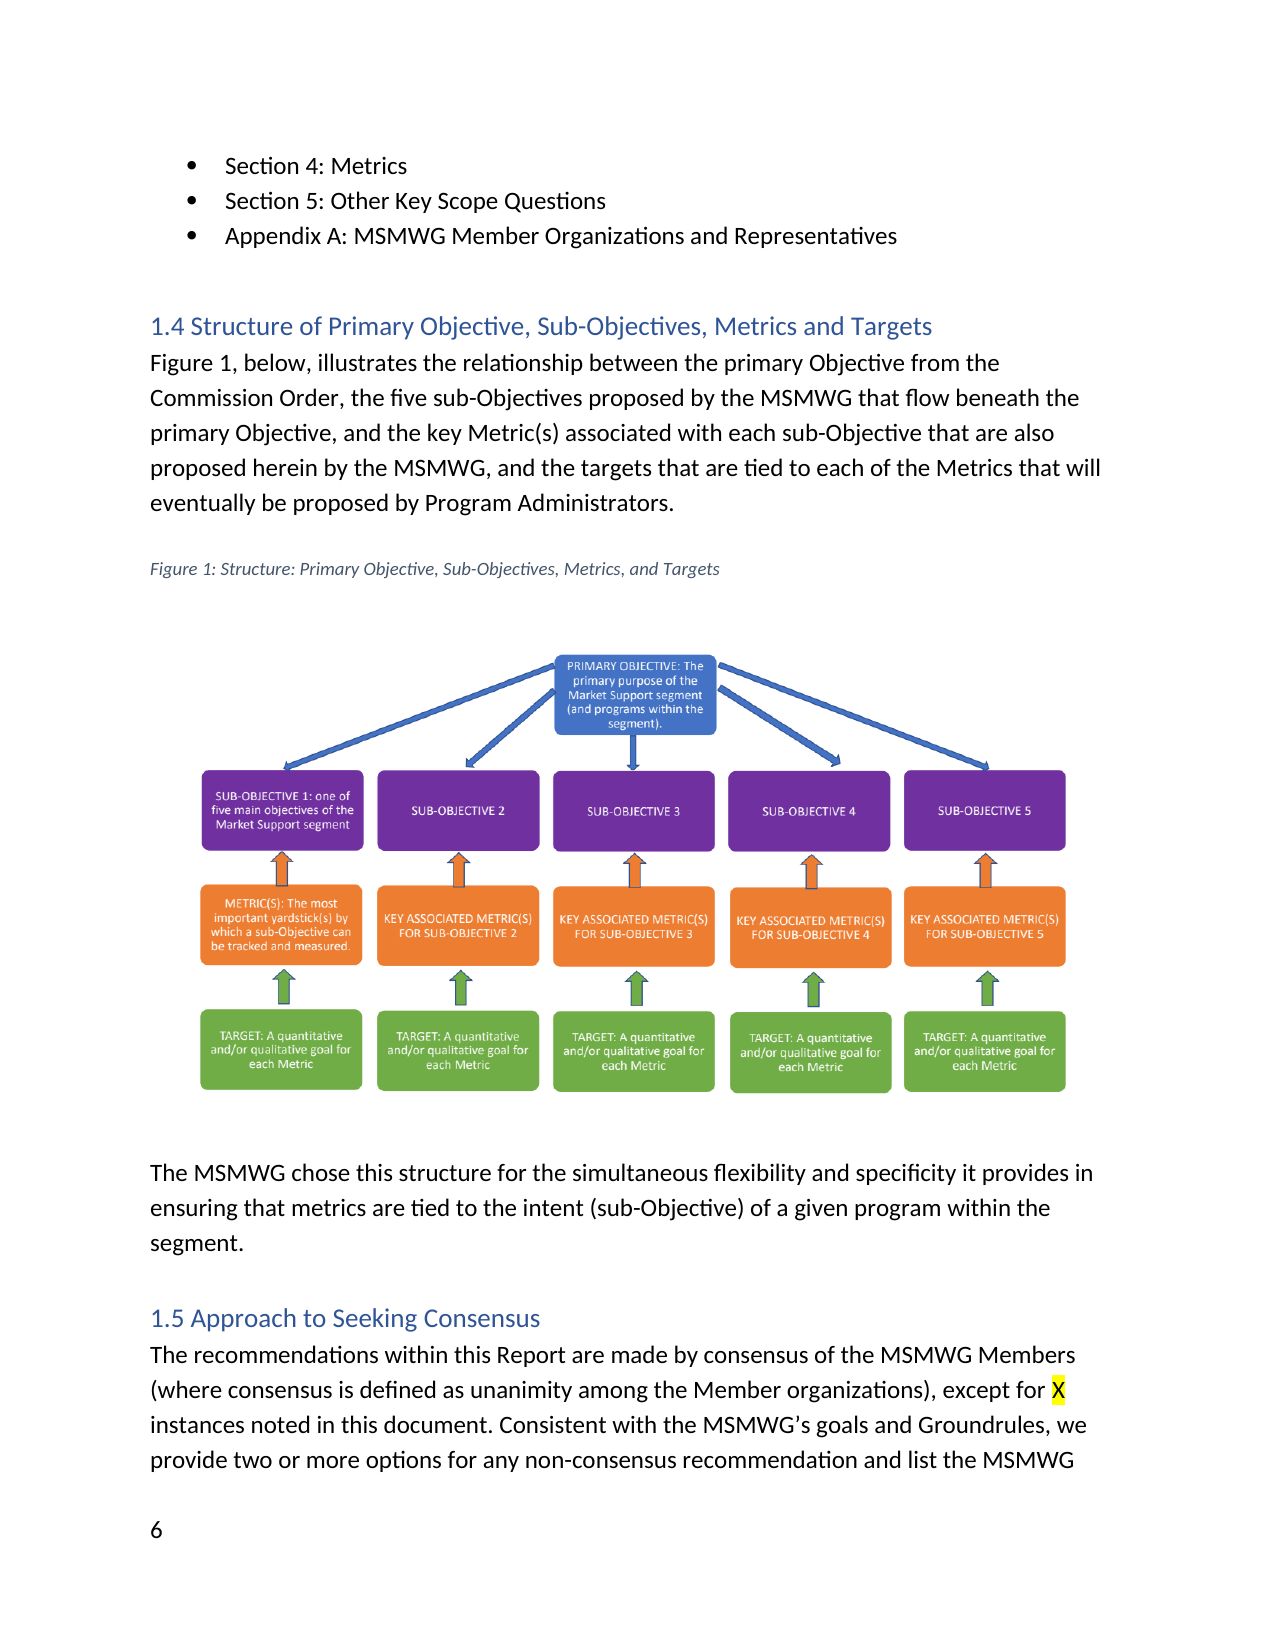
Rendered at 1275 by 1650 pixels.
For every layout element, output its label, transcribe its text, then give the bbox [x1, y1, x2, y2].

list Section 5: Other Key Scope Questions [187, 185, 1125, 216]
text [150, 1339, 1125, 1475]
subtitle 1.5 Approach to Seeking Consensus [150, 1302, 1125, 1334]
list Appendix A: MSMWG Member Organizations and Representatives [187, 220, 1125, 251]
text Figure 1: Structure: Primary Objective, Sub-Objectives, Metrics, and Targets [150, 557, 1125, 580]
text Figure 1, below, illustrates the relationship between the primary Objective from the Commission Order, the five sub-Objectives proposed by the MSMWG that flow beneath the primary Objective, and the key Metric(s) associated with each sub-Objective that are also proposed herein by the MSMWG, and the targets that are tied to each of the Metrics that will eventually be proposed by Program Administrators. [150, 347, 1125, 518]
list Section 4: Metrics [187, 150, 1125, 181]
text The MSMWG chose this structure for the simultaneous flexibility and specificity it provides in ensuring that metrics are tied to the intent (sub-Objective) of a given program within the segment. [150, 1157, 1125, 1258]
subtitle 1.4 Structure of Primary Objective, Sub-Objectives, Metrics and Targets [150, 309, 1125, 343]
